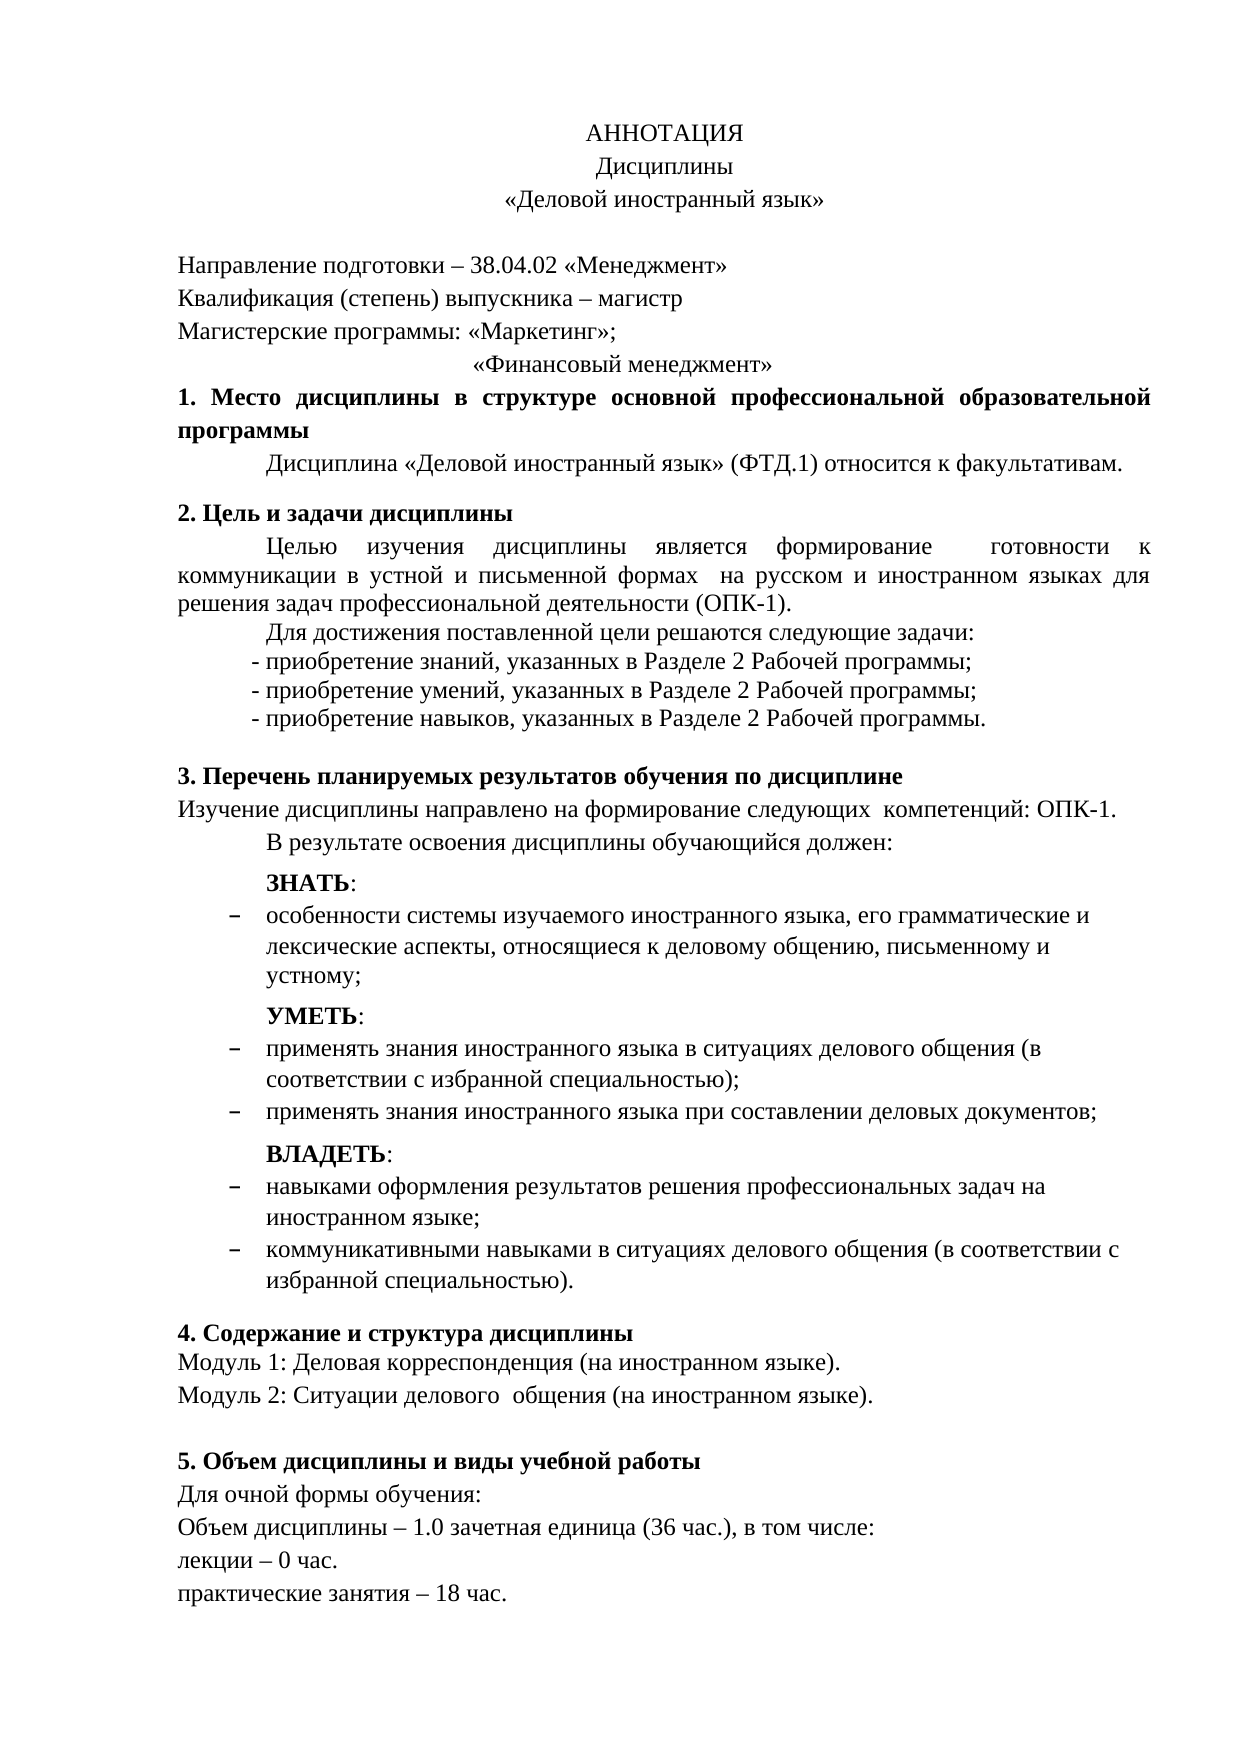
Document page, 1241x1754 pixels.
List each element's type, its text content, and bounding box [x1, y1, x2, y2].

text Дисциплина «Деловой иностранный язык» (ФТД.1) относится к факультативам. [177, 448, 1152, 477]
text лекции – 0 час. [177, 1545, 1152, 1574]
text Для очной формы обучения: [177, 1479, 1152, 1508]
text практические занятия – 18 час. [177, 1578, 1152, 1607]
text - приобретение умений, указанных в Разделе 2 Рабочей программы; [177, 675, 1152, 703]
text ЗНАТЬ: [177, 868, 1152, 897]
text 2. Цель и задачи дисциплины [177, 498, 1152, 527]
text Изучение дисциплины направлено на формирование следующих компетенций: ОПК-1. [177, 794, 1152, 823]
text ВЛАДЕТЬ: [177, 1139, 1152, 1168]
list особенности системы изучаемого иностранного языка, его грамматические и лексические аспекты, относящиеся к деловому общению, письменному и устному; [228, 897, 1152, 988]
text «Деловой иностранный язык» [177, 184, 1152, 213]
list навыками оформления результатов решения профессиональных задач на иностранном языке; [228, 1168, 1152, 1231]
text Модуль 1: Деловая корреспонденция (на иностранном языке). [177, 1347, 1152, 1376]
text Для достижения поставленной цели решаются следующие задачи: [177, 617, 1152, 646]
text Квалификация (степень) выпускника – магистр [177, 283, 1152, 312]
text 5. Объем дисциплины и виды учебной работы [177, 1446, 1152, 1475]
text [177, 1512, 1152, 1541]
text - приобретение знаний, указанных в Разделе 2 Рабочей программы; [177, 646, 1152, 675]
text АННОТАЦИЯ [177, 118, 1152, 147]
text Целью изучения дисциплины является формирование готовности к коммуникации в устной и письменной формах на русском и иностранном языках для решения задач профессиональной деятельности (ОПК-1). [177, 531, 1152, 617]
text - приобретение навыков, указанных в Разделе 2 Рабочей программы. [177, 703, 1152, 732]
list применять знания иностранного языка при составлении деловых документов; [228, 1093, 1152, 1127]
text В результате освоения дисциплины обучающийся должен: [177, 827, 1152, 856]
text 1. Место дисциплины в структуре основной профессиональной образовательной программы [177, 382, 1152, 444]
text Модуль 2: Ситуации делового общения (на иностранном языке). [177, 1380, 1152, 1409]
text 4. Содержание и структура дисциплины [177, 1318, 1152, 1347]
text Направление подготовки – 38.04.02 «Менеджмент» [177, 250, 1152, 279]
text «Финансовый менеджмент» [472, 349, 1152, 378]
list коммуникативными навыками в ситуациях делового общения (в соответствии с избранной специальностью). [228, 1231, 1152, 1293]
text 3. Перечень планируемых результатов обучения по дисциплине [177, 761, 1152, 790]
text Магистерские программы: «Маркетинг»; [177, 316, 1152, 345]
list применять знания иностранного языка в ситуациях делового общения (в соответствии с избранной специальностью); [228, 1030, 1152, 1093]
text УМЕТЬ: [177, 1001, 1152, 1030]
text Дисциплины [177, 151, 1152, 180]
